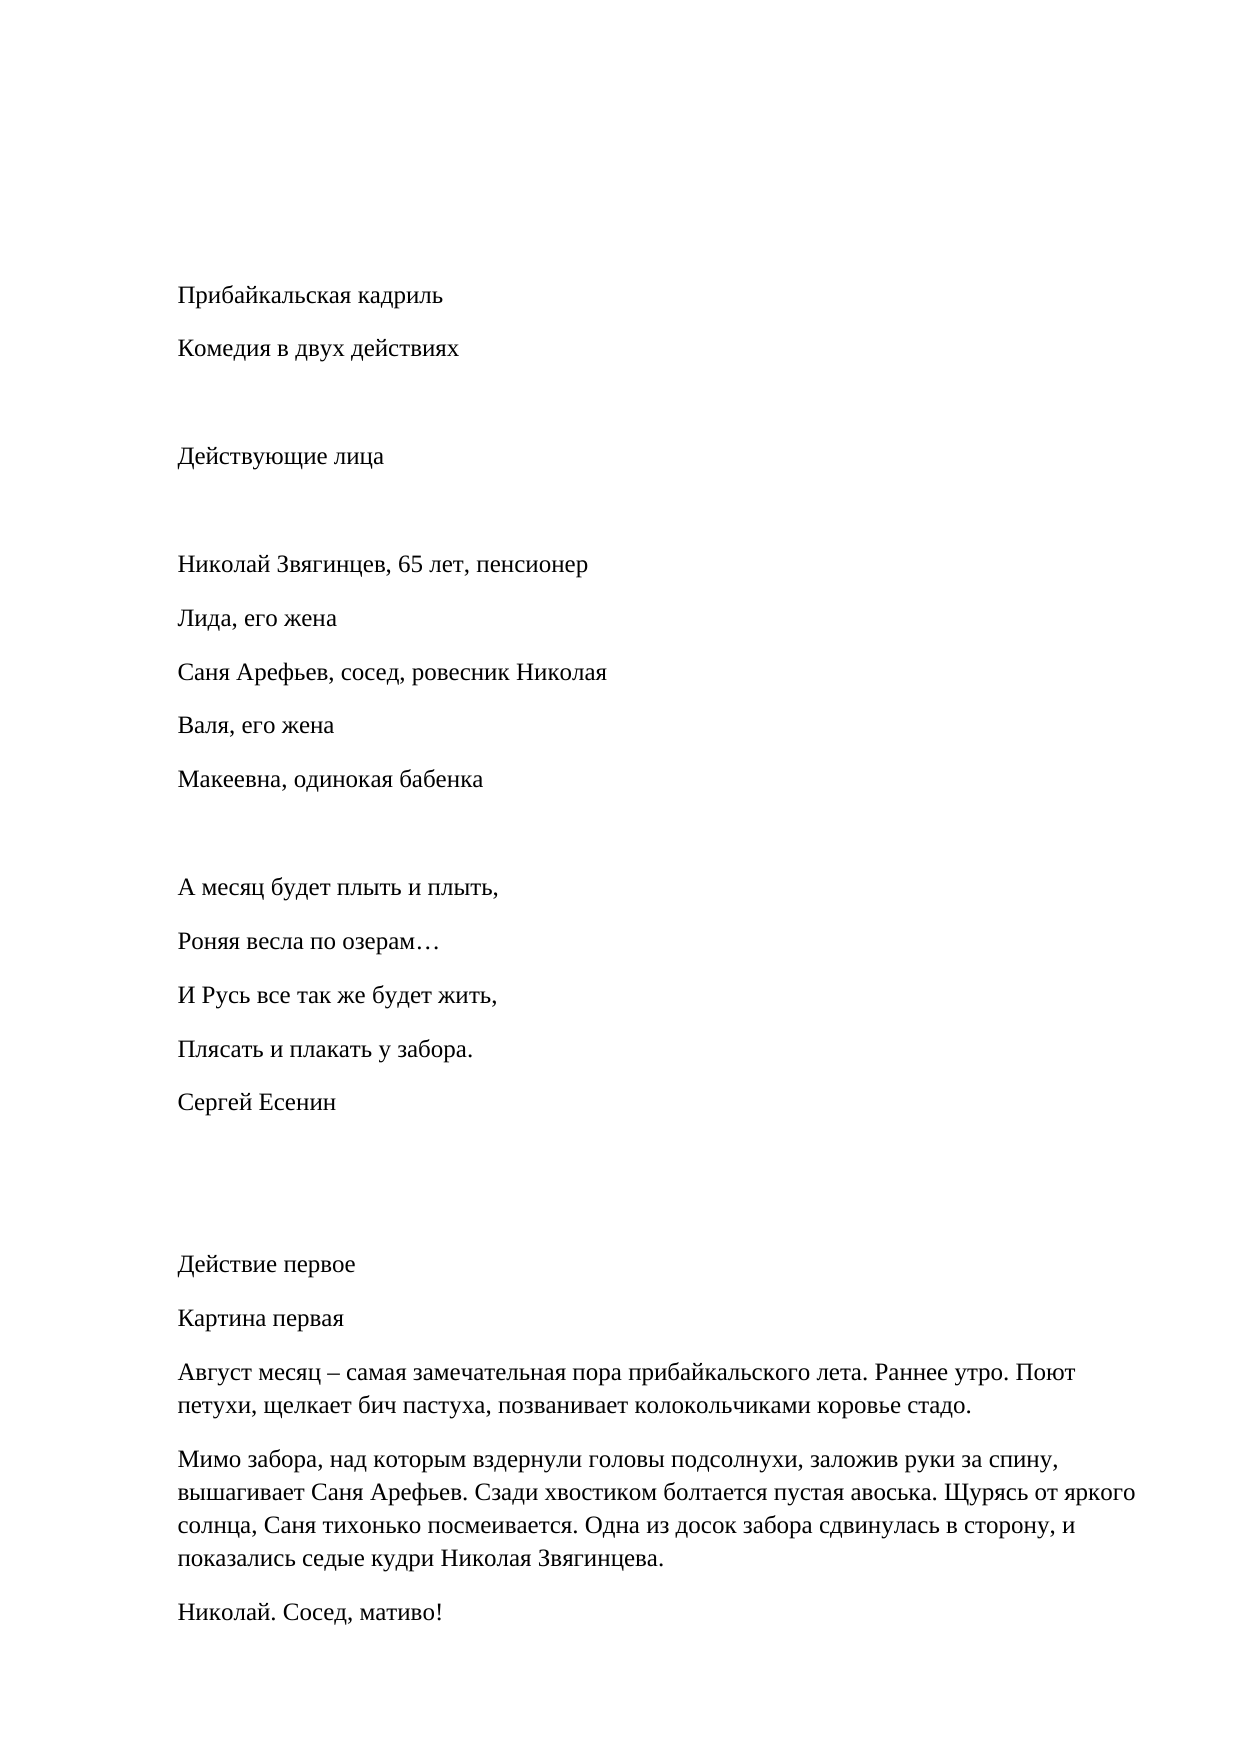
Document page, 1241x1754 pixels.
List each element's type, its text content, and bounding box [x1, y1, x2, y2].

text Макеевна, одинокая бабенка [177, 764, 1152, 793]
text И Русь все так же будет жить, [177, 980, 1152, 1008]
text Действие первое [177, 1249, 1152, 1278]
text Валя, его жена [177, 711, 1152, 739]
text Плясать и плакать у забора. [177, 1034, 1152, 1062]
text Лида, его жена [177, 603, 1152, 632]
text Комедия в двух действиях [177, 333, 1152, 362]
text Август месяц – самая замечательная пора прибайкальского лета. Раннее утро. Поют петухи, щелкает бич пастуха, позванивает колокольчиками коровье стадо. [177, 1357, 1152, 1418]
text Мимо забора, над которым вздернули головы подсолнухи, заложив руки за спину, вышагивает Саня Арефьев. Сзади хвостиком болтается пустая авоська. Щурясь от яркого солнца, Саня тихонько посмеивается. Одна из досок забора сдвинулась в сторону, и показались седые кудри Николая Звягинцева. [177, 1444, 1152, 1571]
text Николай. Сосед, мативо! [177, 1597, 1152, 1625]
text Сергей Есенин [177, 1087, 1152, 1116]
text Николай Звягинцев, 65 лет, пенсионер [177, 549, 1152, 578]
text Действующие лица [177, 441, 1152, 470]
text Роняя весла по озерам… [177, 926, 1152, 955]
text Прибайкальская кадриль [177, 280, 1152, 308]
text Картина первая [177, 1303, 1152, 1332]
text Саня Арефьев, сосед, ровесник Николая [177, 657, 1152, 685]
text А месяц будет плыть и плыть, [177, 872, 1152, 901]
